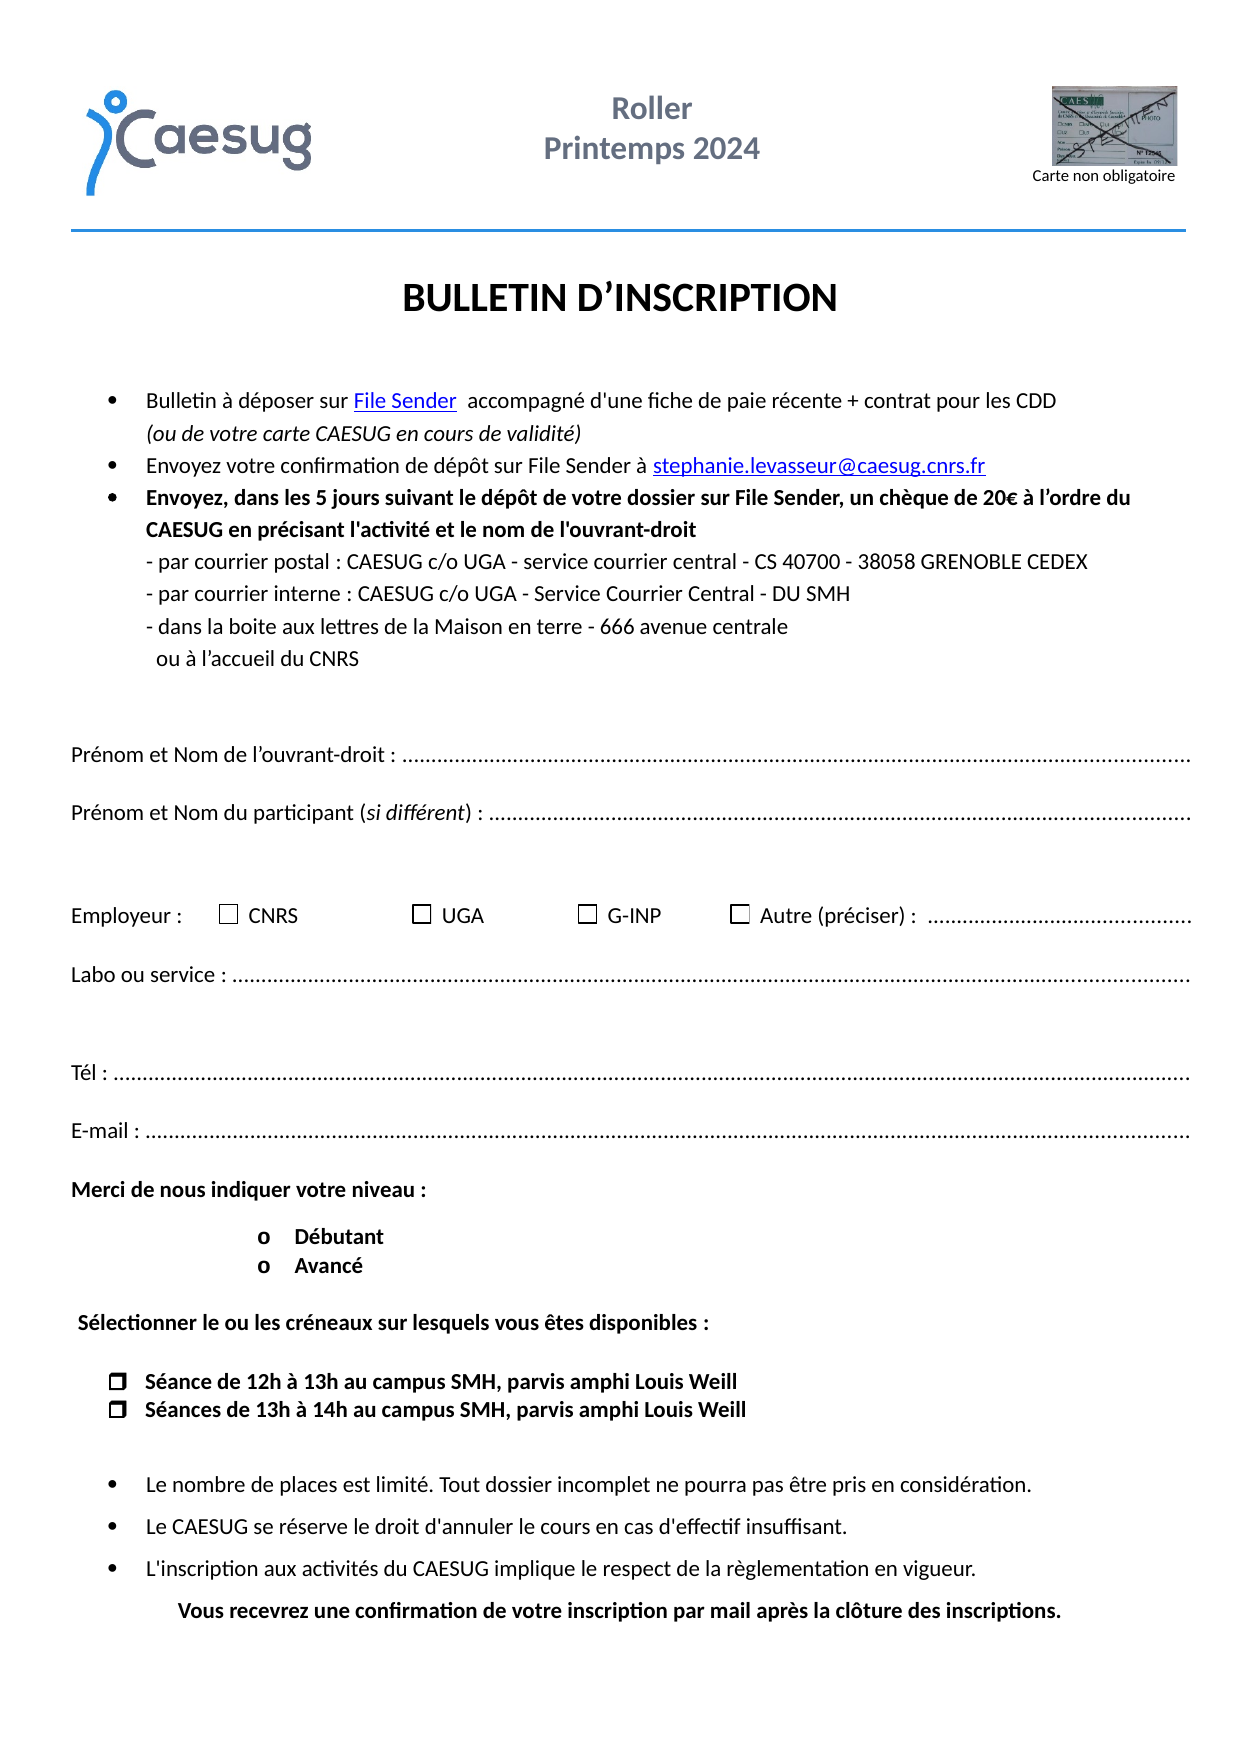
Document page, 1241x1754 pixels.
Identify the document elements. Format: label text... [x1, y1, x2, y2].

text Labo ou service : [71, 960, 1169, 988]
list Séance de 12h à 13h au campus SMH, parvis amphi Louis Weill [107, 1367, 1169, 1395]
text Sélectionner le ou les créneaux sur lesquels vous êtes disponibles : [78, 1308, 1169, 1337]
table_header [71, 87, 342, 229]
text Merci de nous indiquer votre niveau : [71, 1175, 1169, 1203]
text Employeur : CNRS UGA G-INP Autre (préciser) : [71, 897, 1169, 929]
text Prénom et Nom du participant (si différent) : [71, 798, 1169, 826]
list Séances de 13h à 14h au campus SMH, parvis amphi Louis Weill [107, 1395, 1169, 1423]
text Tél : [71, 1058, 1169, 1086]
list Bulletin à déposer sur File Sender accompagné d'une fiche de paie récente + contrat pour les CDD (ou de votre carte CAESUG en cours de validité) [108, 386, 1169, 447]
list Débutant [257, 1222, 1169, 1251]
list Avancé [257, 1251, 1169, 1281]
list L'inscription aux activités du CAESUG implique le respect de la règlementation en vigueur. [108, 1554, 1169, 1582]
table_header Carte non obligatoire [961, 87, 1186, 229]
list Envoyez, dans les 5 jours suivant le dépôt de votre dossier sur File Sender, un chèque de 20€ à l’ordre du CAESUG en précisant l'activité et le nom de l'ouvrant-droit [108, 483, 1169, 543]
table_header Roller Printemps 2024 [343, 87, 961, 229]
list Le nombre de places est limité. Tout dossier incomplet ne pourra pas être pris en considération. [108, 1470, 1169, 1498]
list - par courrier postal : CAESUG c/o UGA - service courrier central - CS 40700 - 38058 GRENOBLE CEDEX [146, 547, 1169, 575]
list - par courrier interne : CAESUG c/o UGA - Service Courrier Central - DU SMH [146, 579, 1169, 608]
text Vous recevrez une confirmation de votre inscription par mail après la clôture des inscriptions. [71, 1596, 1169, 1624]
text Prénom et Nom de l’ouvrant-droit : [71, 740, 1169, 768]
text E-mail : [71, 1117, 1169, 1145]
picture [82, 86, 314, 199]
picture [1052, 86, 1178, 166]
text BULLETIN D’INSCRIPTION [71, 271, 1169, 322]
list - dans la boite aux lettres de la Maison en terre - 666 avenue centrale ou à l’accueil du CNRS [146, 612, 1169, 672]
list Envoyez votre confirmation de dépôt sur File Sender à stephanie.levasseur@caesug.cnrs.fr [108, 451, 1169, 479]
list Le CAESUG se réserve le droit d'annuler le cours en cas d'effectif insuffisant. [108, 1512, 1169, 1540]
